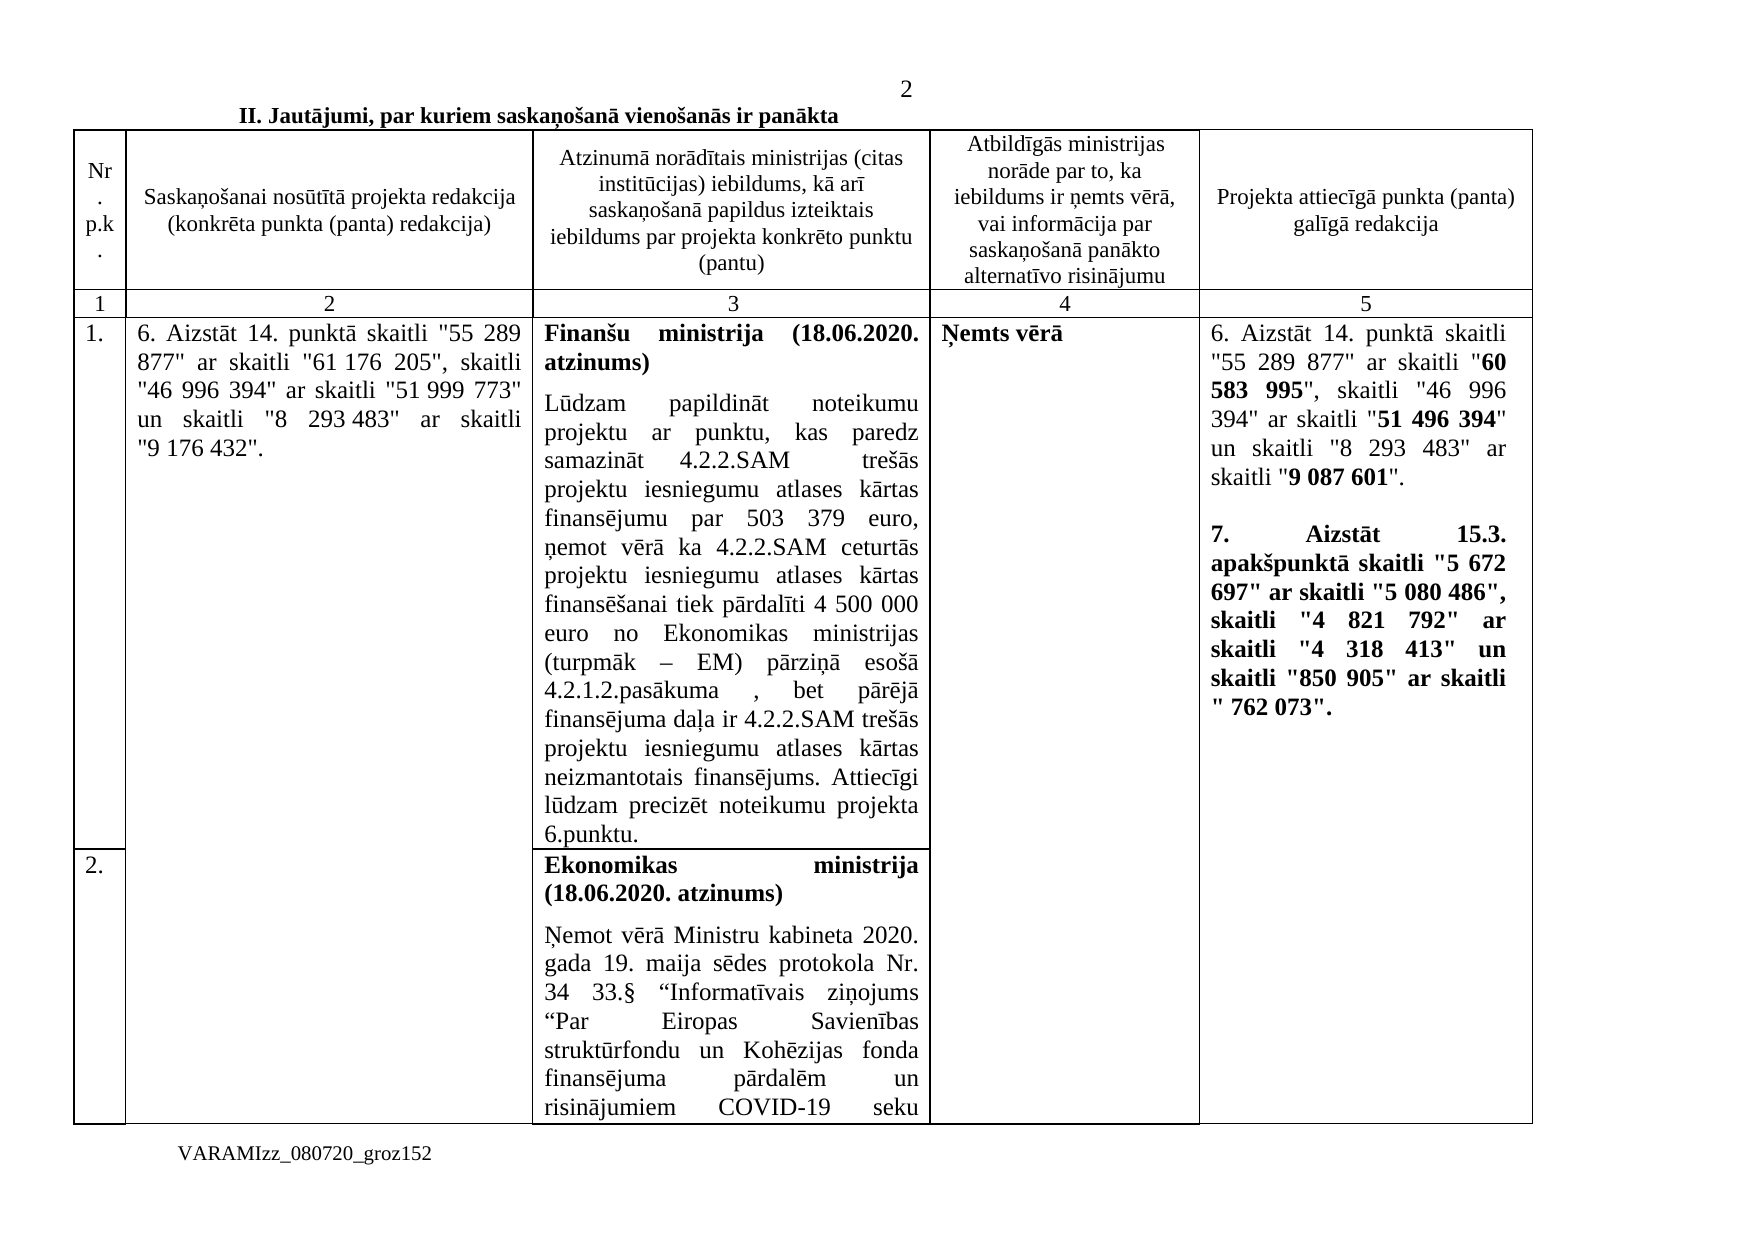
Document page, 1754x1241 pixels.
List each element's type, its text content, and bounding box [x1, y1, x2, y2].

table_cell 5 [1200, 290, 1532, 317]
table_cell 6. Aizstāt 14. punktā skaitli "55 289 877" ar skaitli "61 176 205", skaitli "46 996 394" ar skaitli "51 999 773" un skaitli "8 293 483" ar skaitli "9 176 432". [126, 318, 532, 1123]
table_cell [75, 318, 125, 848]
table_header Saskaņošanai nosūtītā projekta redakcija (konkrēta punkta (panta) redakcija) [127, 131, 532, 289]
table_cell Ņemts vērā [931, 318, 1199, 1123]
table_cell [533, 850, 929, 1123]
table_cell 6. Aizstāt 14. punktā skaitli "55 289 877" ar skaitli "60 583 995", skaitli "46 996 394" ar skaitli "51 496 394" un skaitli "8 293 483" ar skaitli "9 087 601". 7. Aizstāt 15.3. apakšpunktā skaitli "5 672 697" ar skaitli "5 080 486", skaitli "4 821 792" ar skaitli "4 318 413" un skaitli "850 905" ar skaitli " 762 073". [1200, 318, 1532, 1123]
table_header Atzinumā norādītais ministrijas (citas institūcijas) iebildums, kā arī saskaņošanā papildus izteiktais iebildums par projekta konkrēto punktu (pantu) [534, 131, 929, 289]
table_cell Finanšu ministrija (18.06.2020. atzinums) Lūdzam papildināt noteikumu projektu ar punktu, kas paredz samazināt 4.2.2.SAM trešās projektu iesniegumu atlases kārtas finansējumu par 503 379 euro, ņemot vērā ka 4.2.2.SAM ceturtās projektu iesniegumu atlases kārtas finansēšanai tiek pārdalīti 4 500 000 euro no Ekonomikas ministrijas (turpmāk – EM) pārziņā esošā 4.2.1.2.pasākuma , bet pārējā finansējuma daļa ir 4.2.2.SAM trešās projektu iesniegumu atlases kārtas neizmantotais finansējums. Attiecīgi lūdzam precizēt noteikumu projekta 6.punktu. [533, 318, 929, 848]
table_header Projekta attiecīgā punkta (panta) galīgā redakcija [1200, 130, 1532, 289]
table_cell 3 [534, 290, 929, 317]
table_header Nr. p.k. [75, 131, 125, 289]
text II. Jautājumi, par kuriem saskaņošanā vienošanās ir panākta [177, 103, 1636, 129]
table_header Atbildīgās ministrijas norāde par to, ka iebildums ir ņemts vērā, vai informācija par saskaņošanā panākto alternatīvo risinājumu [931, 131, 1199, 289]
table_cell 2 [127, 290, 532, 317]
table_cell [75, 850, 125, 1123]
table_cell 1 [75, 290, 125, 317]
table_cell 4 [931, 290, 1199, 317]
